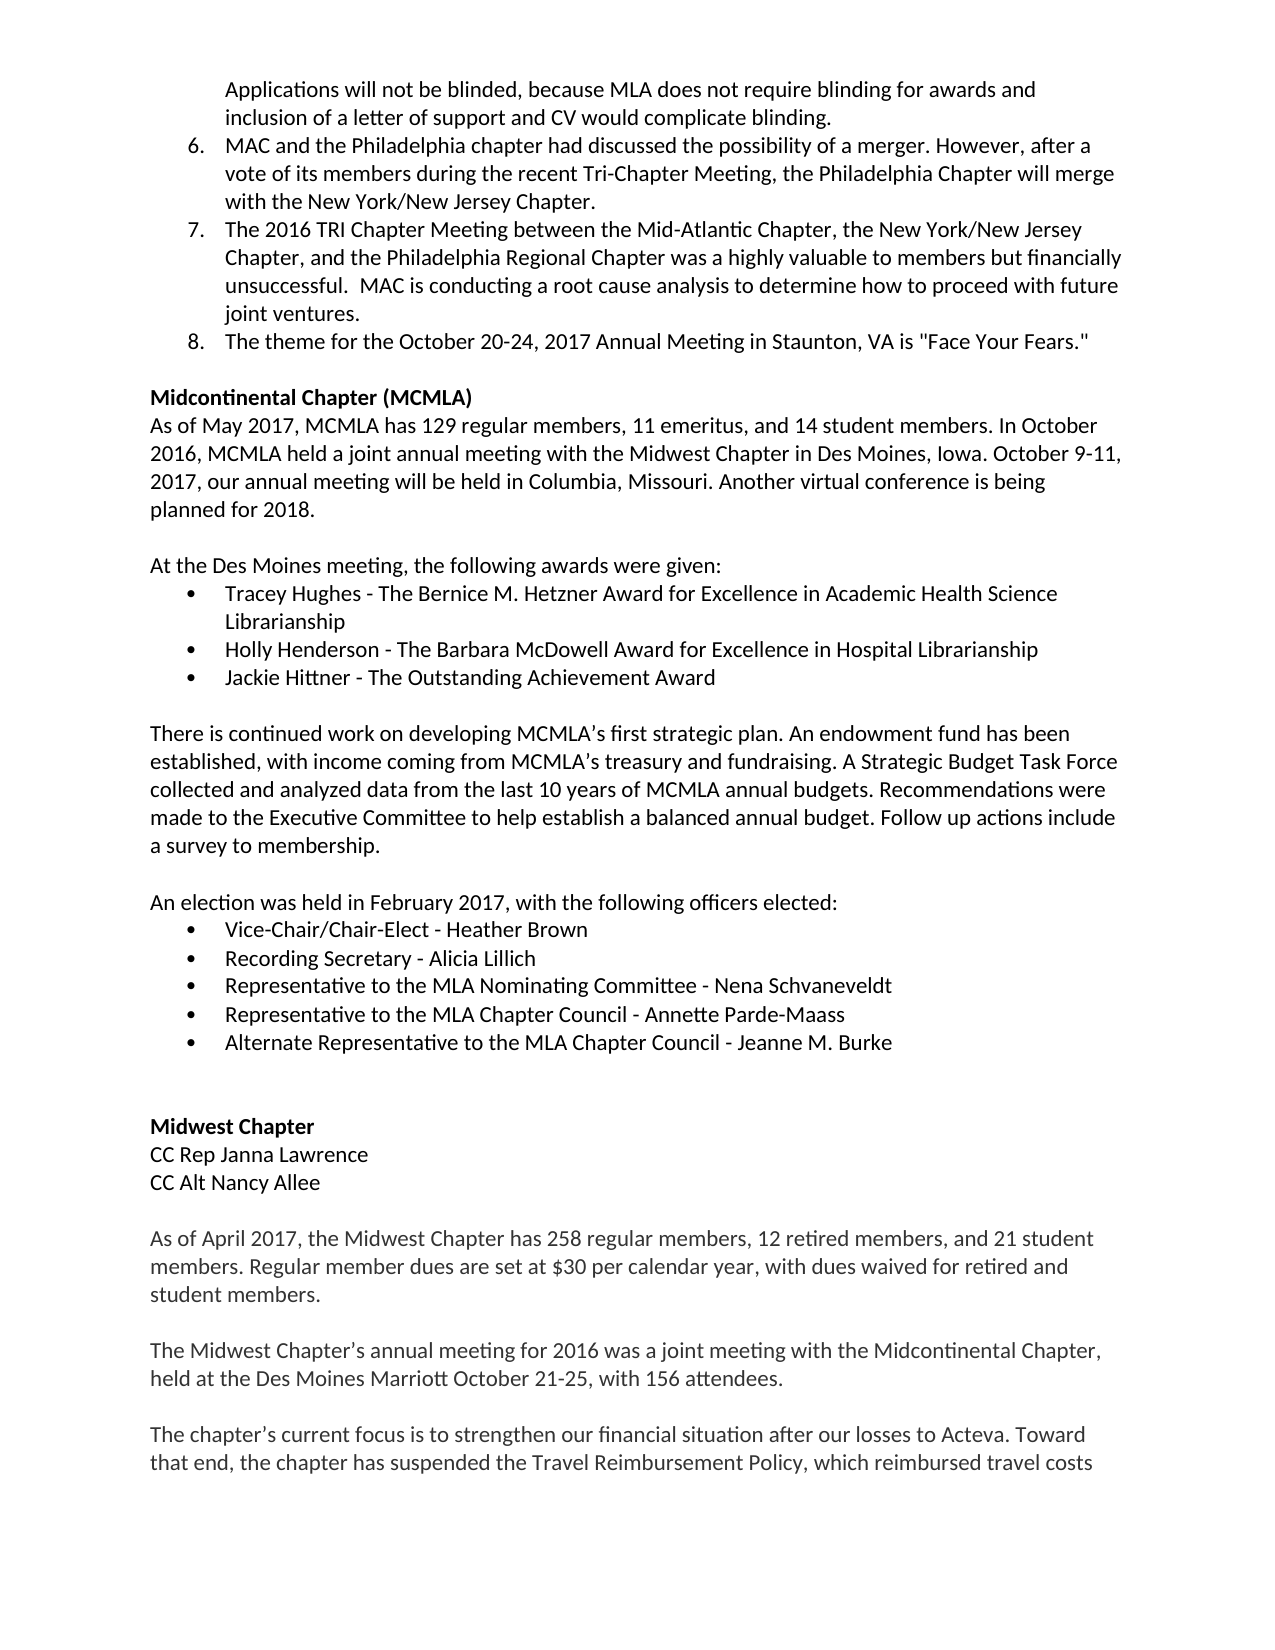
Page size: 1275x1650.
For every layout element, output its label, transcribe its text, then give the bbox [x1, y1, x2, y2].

list MAC and the Philadelphia chapter had discussed the possibility of a merger. However, after a vote of its members during the recent Tri-Chapter Meeting, the Philadelphia Chapter will merge with the New York/New Jersey Chapter. [187, 131, 1125, 215]
text At the Des Moines meeting, the following awards were given: [150, 551, 1125, 579]
text Midcontinental Chapter (MCMLA) [150, 383, 1125, 411]
list Jackie Hittner - The Outstanding Achievement Award [187, 663, 1125, 691]
list Alternate Representative to the MLA Chapter Council - Jeanne M. Burke [187, 1028, 1125, 1056]
list Representative to the MLA Chapter Council - Annette Parde-Maass [187, 1000, 1125, 1028]
text As of May 2017, MCMLA has 129 regular members, 11 emeritus, and 14 student members. In October 2016, MCMLA held a joint annual meeting with the Midwest Chapter in Des Moines, Iowa. October 9-11, 2017, our annual meeting will be held in Columbia, Missouri. Another virtual conference is being planned for 2018. [150, 411, 1125, 523]
list Representative to the MLA Nominating Committee - Nena Schvaneveldt [187, 972, 1125, 1000]
text There is continued work on developing MCMLA’s first strategic plan. An endowment fund has been established, with income coming from MCMLA’s treasury and fundraising. A Strategic Budget Task Force collected and analyzed data from the last 10 years of MCMLA annual budgets. Recommendations were made to the Executive Committee to help establish a balanced annual budget. Follow up actions include a survey to membership. [150, 719, 1125, 859]
list The theme for the October 20-24, 2017 Annual Meeting in Staunton, VA is "Face Your Fears." [187, 327, 1125, 355]
text CC Rep Janna Lawrence [150, 1140, 1125, 1168]
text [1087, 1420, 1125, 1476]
list Recording Secretary - Alicia Lillich [187, 944, 1125, 972]
list Vice-Chair/Chair-Elect - Heather Brown [187, 916, 1125, 944]
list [187, 75, 1125, 131]
text As of April 2017, the Midwest Chapter has 258 regular members, 12 retired members, and 21 student members. Regular member dues are set at $30 per calendar year, with dues waived for retired and student members. [321, 1224, 1125, 1308]
list Holly Henderson - The Barbara McDowell Award for Excellence in Hospital Librarianship [187, 635, 1125, 663]
text CC Alt Nancy Allee [150, 1168, 1125, 1196]
text The Midwest Chapter’s annual meeting for 2016 was a joint meeting with the Midcontinental Chapter, held at the Des Moines Marriott October 21-25, with 156 attendees. [784, 1336, 1125, 1392]
text An election was held in February 2017, with the following officers elected: [150, 888, 1125, 916]
text Midwest Chapter [150, 1084, 1125, 1140]
list The 2016 TRI Chapter Meeting between the Mid-Atlantic Chapter, the New York/New Jersey Chapter, and the Philadelphia Regional Chapter was a highly valuable to members but financially unsuccessful. MAC is conducting a root cause analysis to determine how to proceed with future joint ventures. [187, 215, 1125, 327]
list Tracey Hughes - The Bernice M. Hetzner Award for Excellence in Academic Health Science Librarianship [187, 579, 1125, 635]
